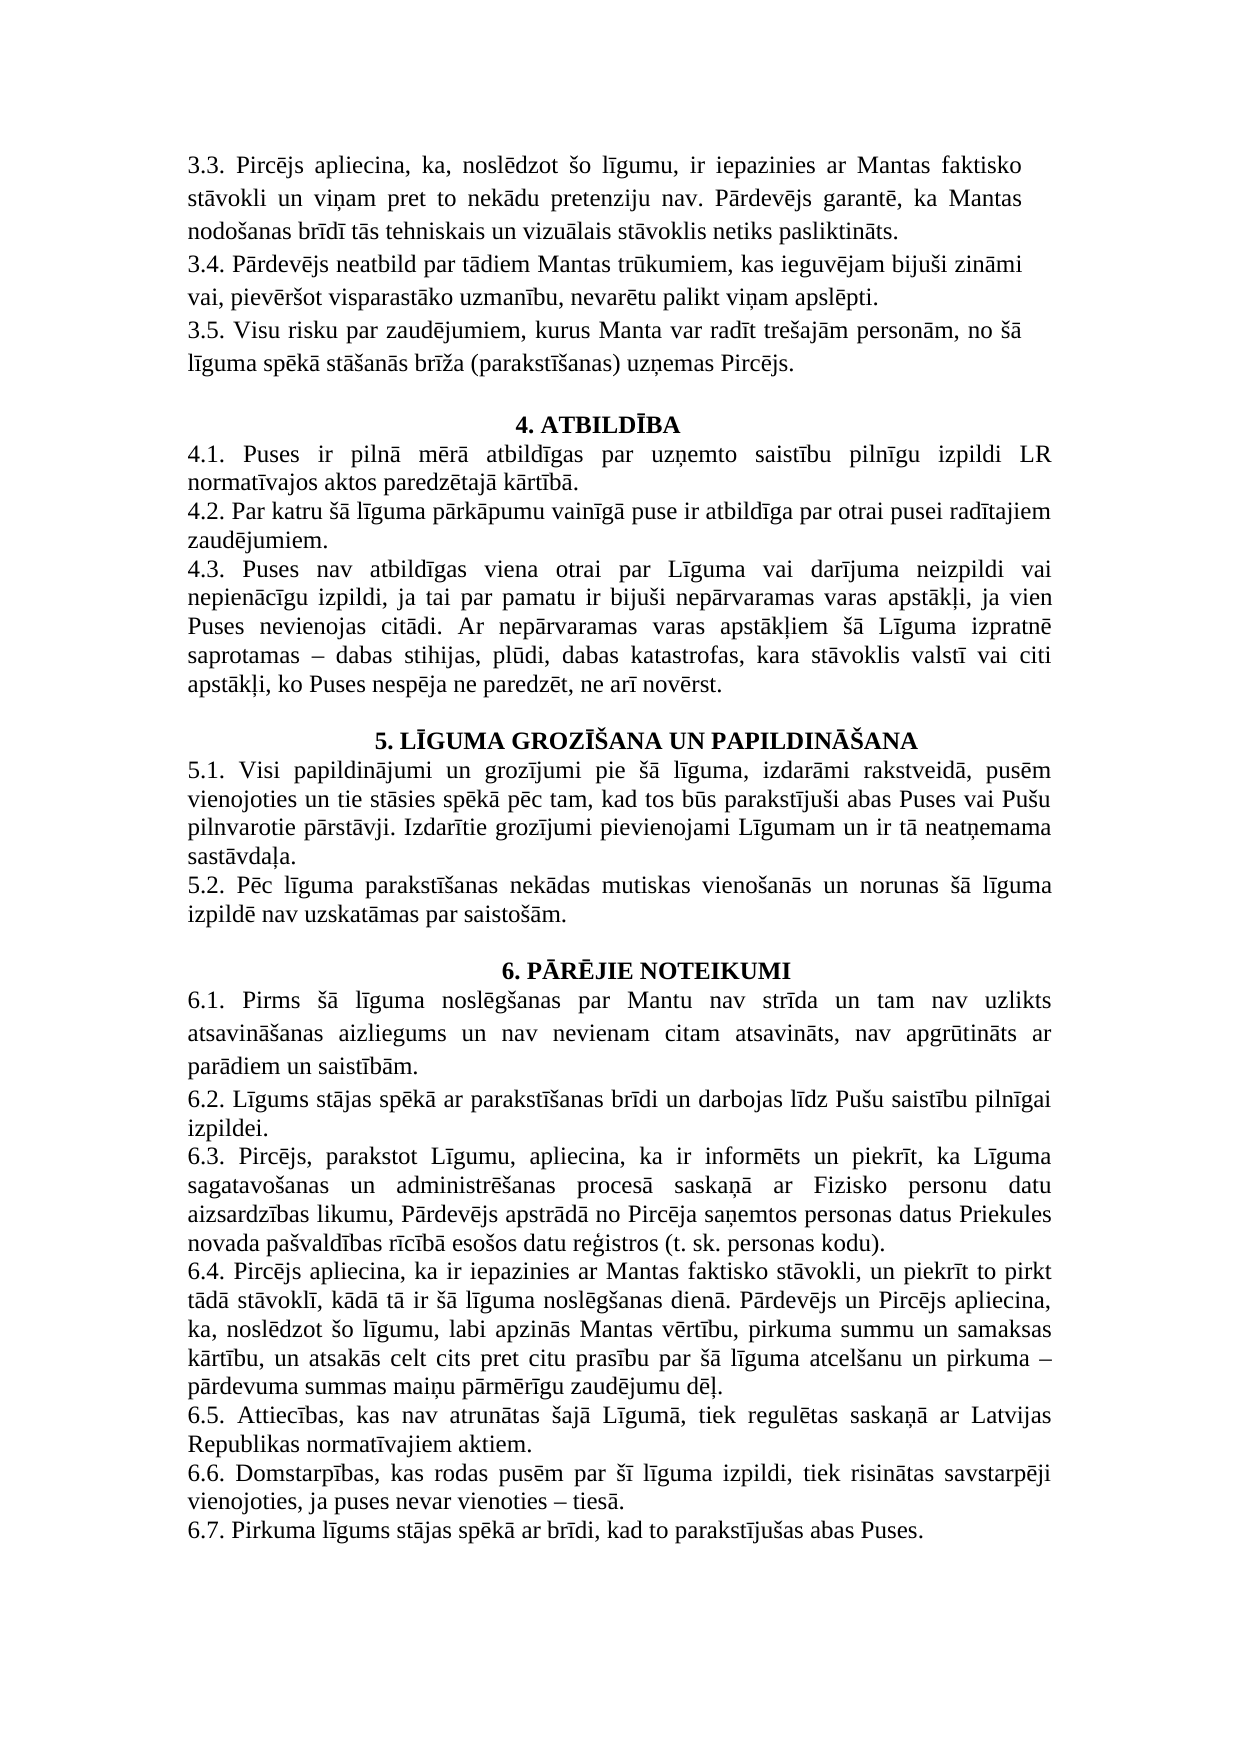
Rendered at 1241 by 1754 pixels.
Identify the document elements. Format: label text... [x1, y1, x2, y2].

text 4.1. Puses ir pilnā mērā atbildīgas par uzņemto saistību pilnīgu izpildi LR normatīvajos aktos paredzētajā kārtībā. [187, 439, 1053, 496]
text 5.1. Visi papildinājumi un grozījumi pie šā līguma, izdarāmi rakstveidā, pusēm vienojoties un tie stāsies spēkā pēc tam, kad tos būs parakstījuši abas Puses vai Pušu pilnvarotie pārstāvji. Izdarītie grozījumi pievienojami Līgumam un ir tā neatņemama sastāvdaļa. [187, 755, 1053, 870]
text 5. LĪGUMA GROZĪŠANA UN PAPILDINĀŠANA [284, 726, 1008, 755]
text 4. ATBILDĪBA [187, 410, 1008, 439]
text 6.6. Domstarpības, kas rodas pusēm par šī līguma izpildi, tiek risinātas savstarpēji vienojoties, ja puses nevar vienoties – tiesā. [187, 1458, 1053, 1515]
text 4.3. Puses nav atbildīgas viena otrai par Līguma vai darījuma neizpildi vai nepienācīgu izpildi, ja tai par pamatu ir bijuši nepārvaramas varas apstākļi, ja vien Puses nevienojas citādi. Ar nepārvaramas varas apstākļiem šā Līguma izpratnē saprotamas – dabas stihijas, plūdi, dabas katastrofas, kara stāvoklis valstī vai citi apstākļi, ko Puses nespēja ne paredzēt, ne arī novērst. [187, 554, 1053, 697]
text 4.2. Par katru šā līguma pārkāpumu vainīgā puse ir atbildīga par otrai pusei radītajiem zaudējumiem. [187, 496, 1053, 554]
text 5.2. Pēc līguma parakstīšanas nekādas mutiskas vienošanās un norunas šā līguma izpildē nav uzskatāmas par saistošām. [187, 870, 1053, 927]
text 6.1. Pirms šā līguma noslēgšanas par Mantu nav strīda un tam nav uzlikts atsavināšanas aizliegums un nav nevienam citam atsavināts, nav apgrūtināts ar parādiem un saistībām. [187, 985, 1053, 1080]
text 6.3. Pircējs, parakstot Līgumu, apliecina, ka ir informēts un piekrīt, ka Līguma sagatavošanas un administrēšanas procesā saskaņā ar Fizisko personu datu aizsardzības likumu, Pārdevējs apstrādā no Pircēja saņemtos personas datus Priekules novada pašvaldības rīcībā esošos datu reģistros (t. sk. personas kodu). [187, 1141, 1053, 1256]
text 3.3. Pircējs apliecina, ka, noslēdzot šo līgumu, ir iepazinies ar Mantas faktisko stāvokli un viņam pret to nekādu pretenziju nav. Pārdevējs garantē, ka Mantas nodošanas brīdī tās tehniskais un vizuālais stāvoklis netiks pasliktināts. [187, 150, 1023, 245]
text 6.7. Pirkuma līgums stājas spēkā ar brīdi, kad to parakstījušas abas Puses. [187, 1515, 1008, 1544]
text 6. PĀRĒJIE NOTEIKUMI [284, 956, 1008, 985]
text 3.5. Visu risku par zaudējumiem, kurus Manta var radīt trešajām personām, no šā līguma spēkā stāšanās brīža (parakstīšanas) uzņemas Pircējs. [187, 315, 1023, 377]
text 6.2. Līgums stājas spēkā ar parakstīšanas brīdi un darbojas līdz Pušu saistību pilnīgai izpildei. [187, 1084, 1053, 1141]
text 6.4. Pircējs apliecina, ka ir iepazinies ar Mantas faktisko stāvokli, un piekrīt to pirkt tādā stāvoklī, kādā tā ir šā līguma noslēgšanas dienā. Pārdevējs un Pircējs apliecina, ka, noslēdzot šo līgumu, labi apzinās Mantas vērtību, pirkuma summu un samaksas kārtību, un atsakās celt cits pret citu prasību par šā līguma atcelšanu un pirkuma – pārdevuma summas maiņu pārmērīgu zaudējumu dēļ. [187, 1256, 1053, 1400]
text 3.4. Pārdevējs neatbild par tādiem Mantas trūkumiem, kas ieguvējam bijuši zināmi vai, pievēršot visparastāko uzmanību, nevarētu palikt viņam apslēpti. [187, 249, 1023, 311]
text 6.5. Attiecības, kas nav atrunātas šajā Līgumā, tiek regulētas saskaņā ar Latvijas Republikas normatīvajiem aktiem. [187, 1400, 1053, 1458]
